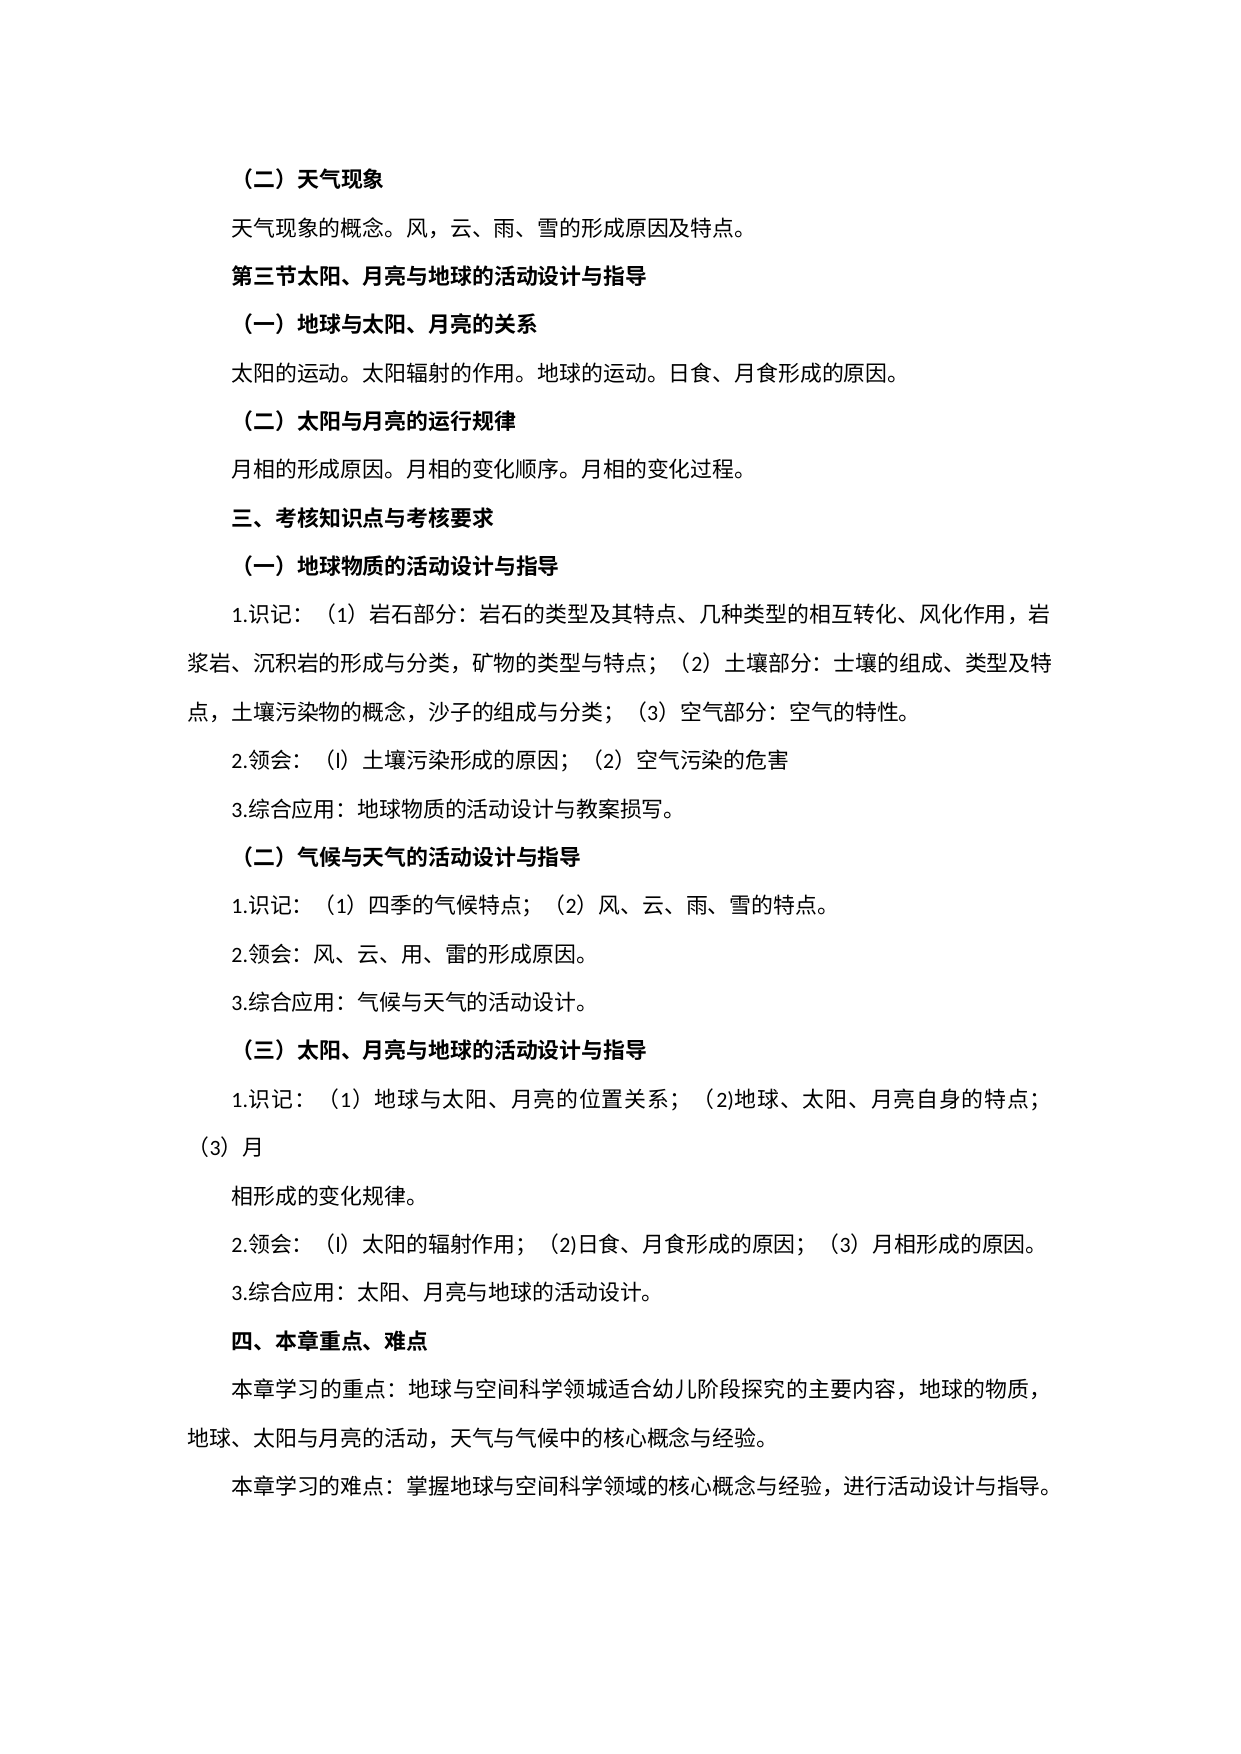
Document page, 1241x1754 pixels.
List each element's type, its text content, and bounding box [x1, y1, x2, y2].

text 3.综合应用：气候与天气的活动设计。 [187, 984, 1053, 1017]
text （二）气候与天气的活动设计与指导 [187, 839, 1053, 872]
text 3.综合应用：地球物质的活动设计与教案损写。 [187, 791, 1053, 824]
text （三）太阳、月亮与地球的活动设计与指导 [187, 1033, 1053, 1065]
text 相形成的变化规律。 [187, 1178, 1053, 1211]
text （一）地球物质的活动设计与指导 [187, 549, 1053, 581]
text 太阳的运动。太阳辐射的作用。地球的运动。日食、月食形成的原因。 [187, 355, 1053, 388]
text （二）太阳与月亮的运行规律 [187, 404, 1053, 436]
text （二）天气现象 [187, 162, 1053, 194]
text 1.识记：（1）地球与太阳、月亮的位置关系；（2)地球、太阳、月亮自身的特点；（3）月 [187, 1081, 1053, 1162]
text 2.领会：（l）太阳的辐射作用；（2)日食、月食形成的原因；（3）月相形成的原因。 [187, 1227, 1053, 1259]
text 2.领会：（l）土壤污染形成的原因；（2）空气污染的危害 [187, 743, 1053, 775]
text 月相的形成原因。月相的变化顺序。月相的变化过程。 [187, 452, 1053, 484]
text 本章学习的重点：地球与空间科学领城适合幼儿阶段探究的主要内容，地球的物质，地球、太阳与月亮的活动，天气与气候中的核心概念与经验。 [187, 1372, 1053, 1453]
text 2.领会：风、云、用、雷的形成原因。 [187, 936, 1053, 969]
text 三、考核知识点与考核要求 [187, 500, 1053, 533]
text 1.识记：（1）岩石部分：岩石的类型及其特点、几种类型的相互转化、风化作用，岩浆岩、沉积岩的形成与分类，矿物的类型与特点；（2）土壤部分：士壤的组成、类型及特点，土壤污染物的概念，沙子的组成与分类；（3）空气部分：空气的特性。 [187, 597, 1053, 727]
text 本章学习的难点：掌握地球与空间科学领域的核心概念与经验，进行活动设计与指导。 [187, 1469, 1053, 1501]
text 天气现象的概念。风，云、雨、雪的形成原因及特点。 [187, 210, 1053, 243]
text 1.识记：（1）四季的气候特点；（2）风、云、雨、雪的特点。 [187, 888, 1053, 920]
text 3.综合应用：太阳、月亮与地球的活动设计。 [187, 1275, 1053, 1307]
text 四、本章重点、难点 [187, 1323, 1053, 1356]
text 第三节太阳、月亮与地球的活动设计与指导 [187, 259, 1053, 291]
text （一）地球与太阳、月亮的关系 [187, 307, 1053, 339]
